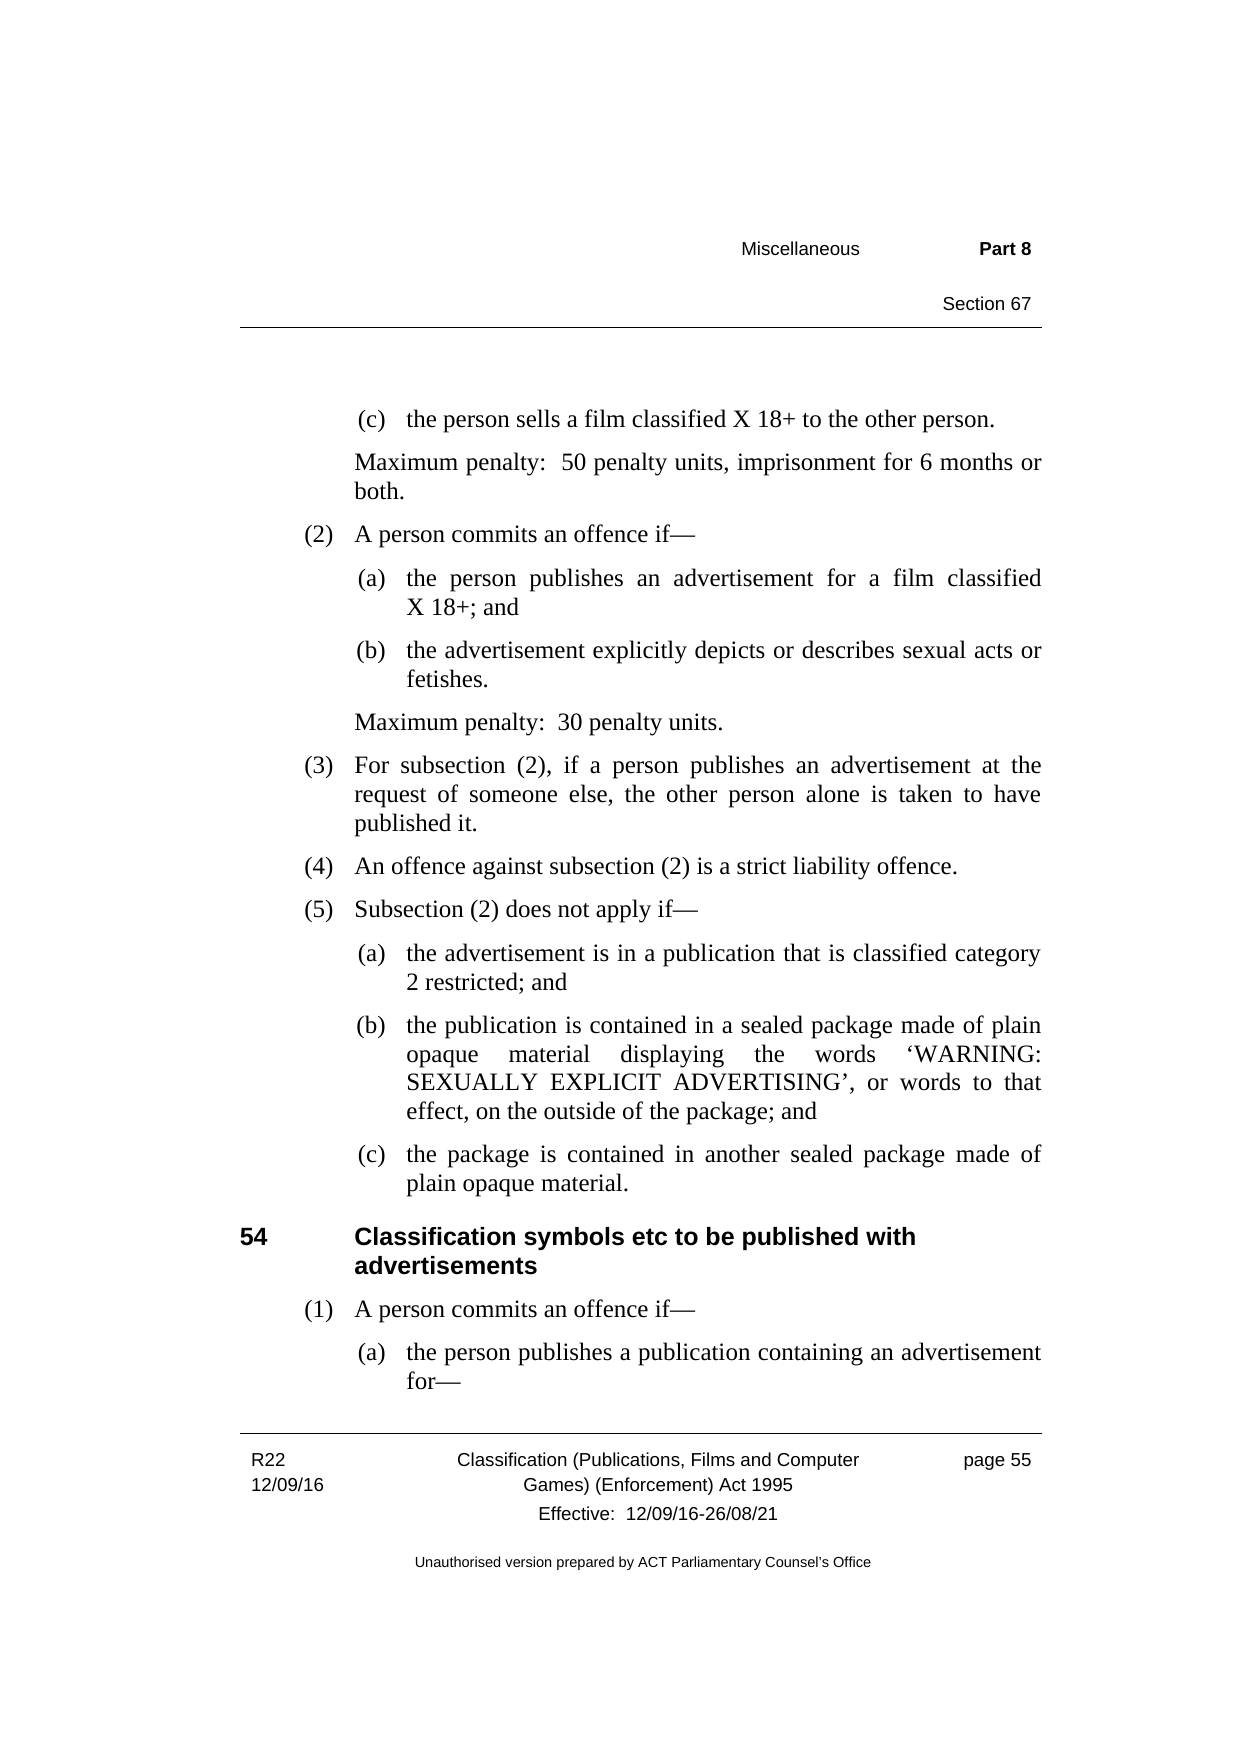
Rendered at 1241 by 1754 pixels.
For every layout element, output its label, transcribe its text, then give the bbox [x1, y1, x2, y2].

text (5) Subsection (2) does not apply if— [239, 894, 1042, 923]
text (b) the advertisement explicitly depicts or describes sexual acts or fetishes. [239, 635, 1042, 692]
text (2) A person commits an offence if— [239, 519, 1042, 548]
text Maximum penalty: 30 penalty units. [354, 707, 1042, 736]
text Maximum penalty: 50 penalty units, imprisonment for 6 months or both. [354, 447, 1042, 505]
text (a) the person publishes a publication containing an advertisement for— [239, 1337, 1042, 1395]
text (a) the person publishes an advertisement for a film classified X 18+; and [239, 563, 1042, 620]
text (1) A person commits an offence if— [239, 1294, 1042, 1323]
text (c) the person sells a film classified X 18+ to the other person. [239, 404, 1042, 433]
text 54 Classification symbols etc to be published with advertisements [239, 1222, 1042, 1279]
text (c) the package is contained in another sealed package made of plain opaque material. [239, 1139, 1042, 1197]
text (4) An offence against subsection (2) is a strict liability offence. [239, 851, 1042, 880]
text (b) the publication is contained in a sealed package made of plain opaque material displaying the words ‘WARNING: SEXUALLY EXPLICIT ADVERTISING’, or words to that effect, on the outside of the package; and [239, 1010, 1042, 1125]
text (a) the advertisement is in a publication that is classified category 2 restricted; and [239, 938, 1042, 995]
text (3) For subsection (2), if a person publishes an advertisement at the request of someone else, the other person alone is taken to have published it. [239, 750, 1042, 837]
